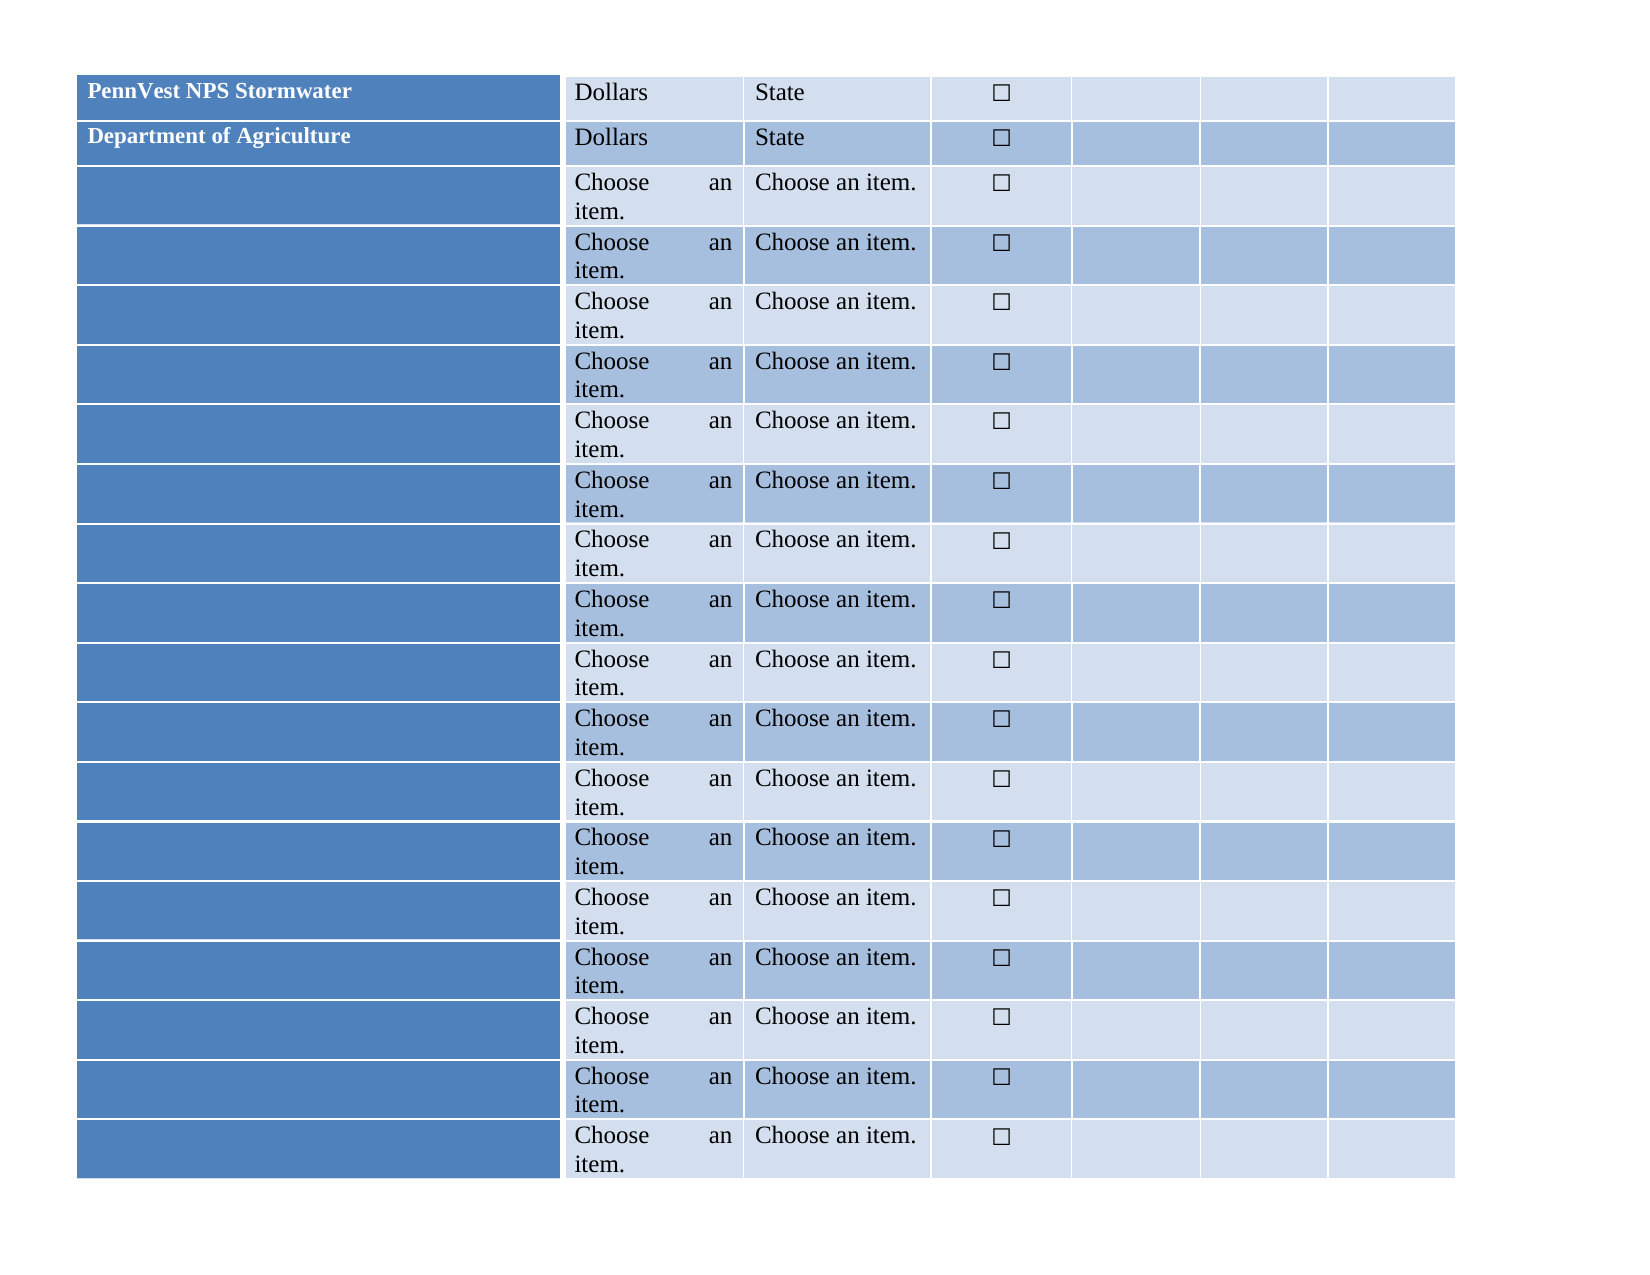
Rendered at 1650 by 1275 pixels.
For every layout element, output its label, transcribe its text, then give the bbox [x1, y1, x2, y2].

table_cell [1072, 525, 1200, 582]
table_cell [1329, 882, 1455, 939]
table_cell [77, 525, 560, 582]
table_cell [1329, 644, 1455, 701]
table_cell [1329, 346, 1455, 403]
table_cell [1329, 942, 1455, 999]
table_cell [1329, 823, 1455, 880]
table_cell [1201, 405, 1327, 463]
table_cell [77, 346, 560, 403]
table_cell [77, 703, 560, 761]
table_cell [1201, 465, 1327, 522]
table_cell [1073, 346, 1199, 403]
table_cell [1072, 644, 1200, 701]
table_cell [1073, 465, 1199, 522]
table_cell [77, 1120, 560, 1178]
table_cell [1329, 584, 1455, 642]
table_cell [1072, 1001, 1200, 1059]
table_cell [1201, 1120, 1327, 1178]
table_cell [1329, 1120, 1455, 1178]
table_cell [1329, 703, 1455, 761]
table_cell [1201, 227, 1327, 284]
table_cell [1201, 1001, 1327, 1059]
table_cell [1201, 167, 1327, 224]
table_cell [77, 1001, 560, 1059]
table_cell [1329, 465, 1455, 522]
table_cell [1329, 1001, 1455, 1059]
table_cell [77, 1061, 560, 1118]
table_cell [1072, 405, 1200, 463]
table_cell [1329, 167, 1455, 224]
table_cell [1201, 882, 1327, 939]
table_cell [1072, 882, 1200, 939]
table_cell [1073, 1061, 1199, 1118]
table_cell [1201, 346, 1327, 403]
table_cell [1329, 227, 1455, 284]
table_cell [77, 286, 560, 344]
table_cell [1073, 942, 1199, 999]
table_cell Department of Agriculture [77, 122, 560, 165]
table_cell [1072, 763, 1200, 820]
table_cell [1073, 584, 1199, 642]
table_cell [1072, 167, 1200, 224]
table_cell [1201, 942, 1327, 999]
table_cell [1073, 823, 1199, 880]
table_cell [77, 167, 560, 224]
table_cell [77, 644, 560, 701]
table_cell [1073, 227, 1199, 284]
table_cell [1329, 286, 1455, 344]
table_cell [1201, 703, 1327, 761]
table_cell [77, 882, 560, 939]
table_cell [1201, 122, 1327, 165]
table_cell [77, 405, 560, 463]
table_cell [1329, 77, 1455, 120]
table_cell [1072, 286, 1200, 344]
table_cell [1073, 122, 1199, 165]
table_cell PennVest NPS Stormwater [77, 75, 560, 120]
table_cell [1329, 525, 1455, 582]
table_cell [1201, 644, 1327, 701]
table_cell [77, 465, 560, 522]
table_cell [1329, 405, 1455, 463]
table_cell [1201, 823, 1327, 880]
table_cell [1329, 763, 1455, 820]
table_cell [1073, 703, 1199, 761]
table_cell [1201, 584, 1327, 642]
table_cell [77, 823, 560, 880]
table_cell [1072, 77, 1200, 120]
table_cell [77, 942, 560, 999]
table_cell [1201, 525, 1327, 582]
table_cell [1329, 1061, 1455, 1118]
table_cell [77, 584, 560, 642]
table_cell [1201, 77, 1327, 120]
table_cell [1201, 1061, 1327, 1118]
table_cell [1201, 286, 1327, 344]
table_cell [77, 227, 560, 284]
table_cell [1329, 122, 1455, 165]
table_cell [1072, 1120, 1200, 1178]
table_cell [77, 763, 560, 820]
table_cell [1201, 763, 1327, 820]
